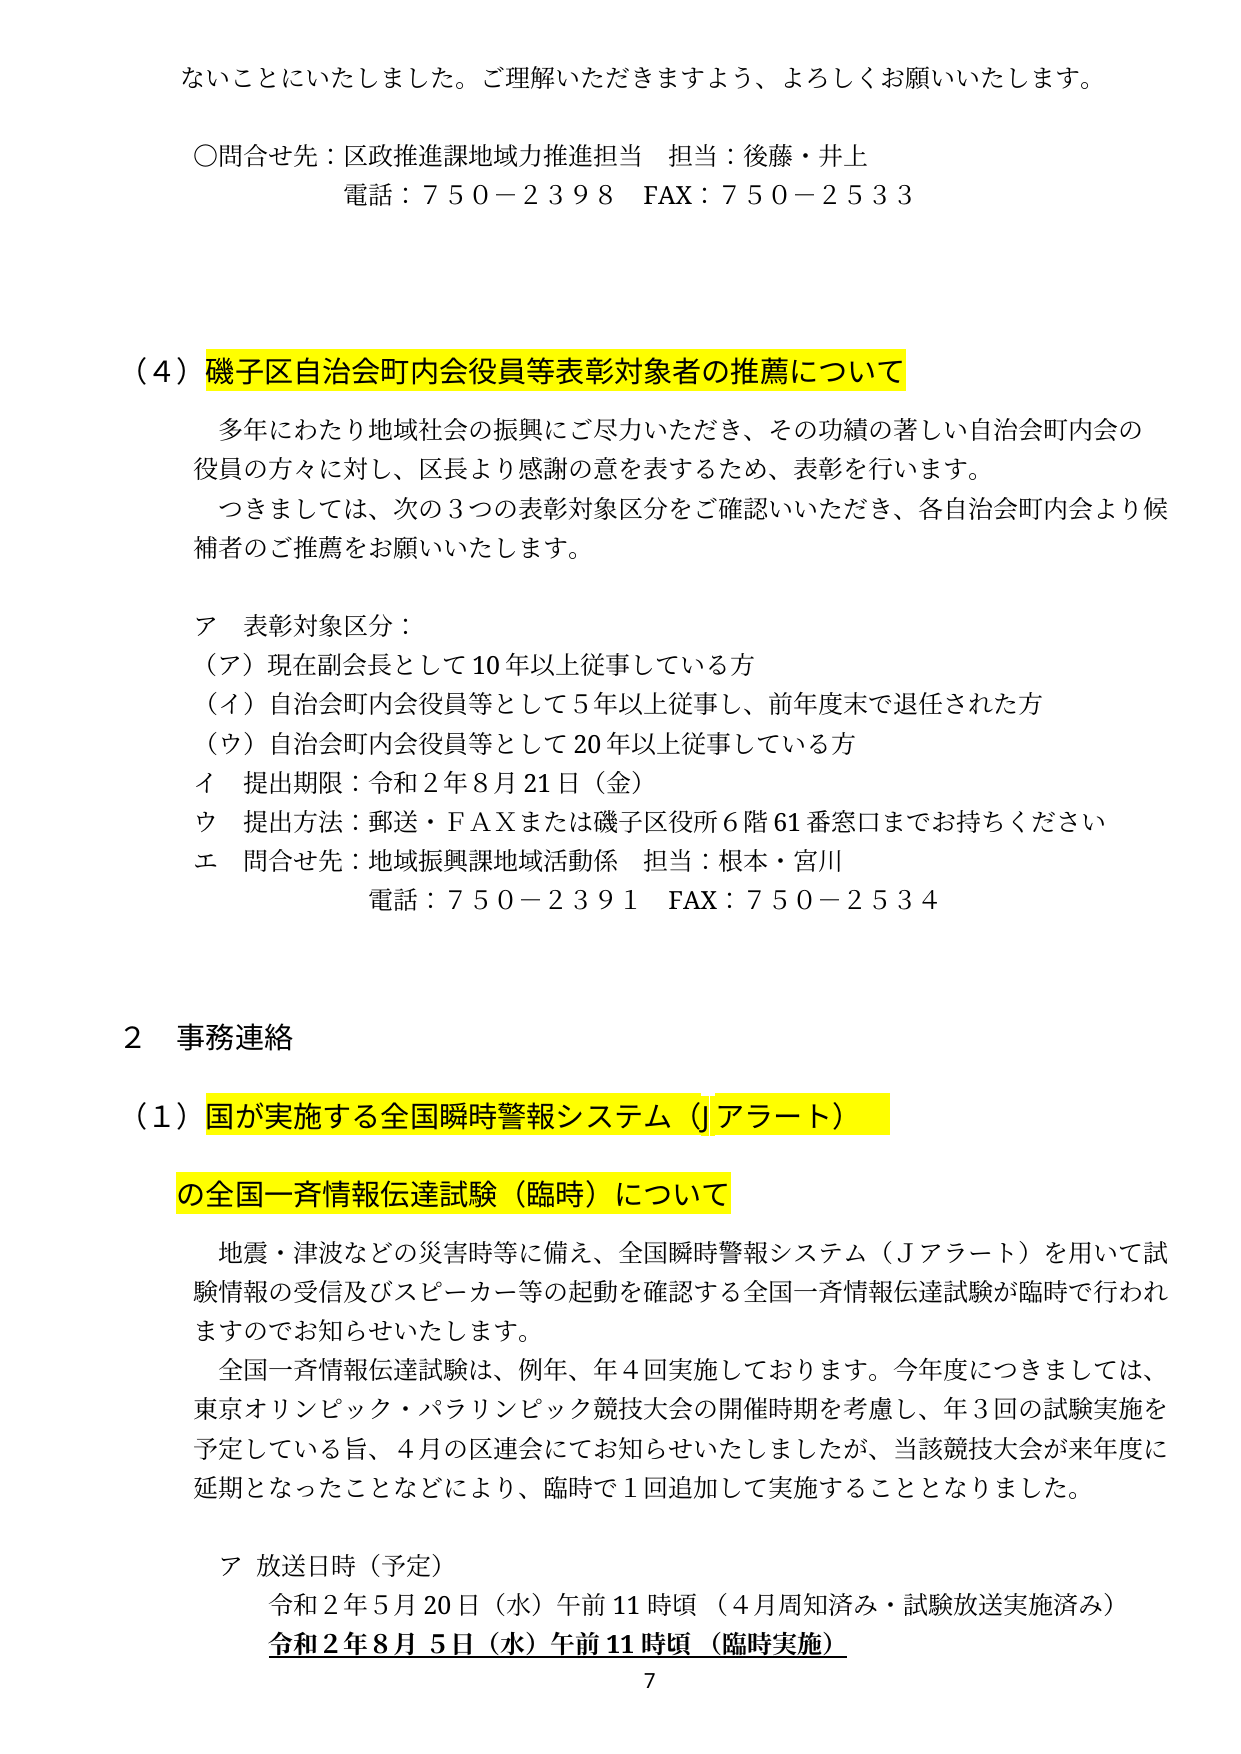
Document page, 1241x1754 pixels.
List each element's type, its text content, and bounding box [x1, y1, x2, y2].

text 〇問合せ先：区政推進課地域力推進担当 担当：後藤・井上 [118, 135, 1181, 174]
text 地震・津波などの災害時等に備え、全国瞬時警報システム（Ｊアラート）を用いて試 [118, 1232, 1181, 1271]
text つきましては、次の３つの表彰対象区分をご確認いいただき、各自治会町内会より候 [118, 488, 1181, 527]
text 役員の方々に対し、区長より感謝の意を表するため、表彰を行います。 [118, 448, 1181, 488]
text ２ 事務連絡 [118, 997, 1181, 1075]
text の全国一斉情報伝達試験（臨時）について [118, 1153, 1181, 1232]
text 令和２年５月20日（水）午前 11 時頃 （４月周知済み・試験放送実施済み） [118, 1584, 1181, 1623]
text 験情報の受信及びスピーカー等の起動を確認する全国一斉情報伝達試験が臨時で行われ [118, 1271, 1181, 1310]
text 延期となったことなどにより、臨時で１回追加して実施することとなりました。 [118, 1467, 1181, 1506]
text 多年にわたり地域社会の振興にご尽力いただき、その功績の著しい自治会町内会の [118, 409, 1181, 448]
text イ 提出期限：令和２年８月21日（金） [118, 762, 1181, 801]
text 令和２年８月 ５日（水）午前 11 時頃 （臨時実施） [118, 1623, 1181, 1663]
text 補者のご推薦をお願いいたします。 [118, 527, 1181, 566]
text ア 放送日時（予定） [118, 1545, 1181, 1584]
text 全国一斉情報伝達試験は、例年、年４回実施しております。今年度につきましては、 [118, 1349, 1181, 1388]
text ウ 提出方法：郵送・ＦＡＸまたは磯子区役所６階61番窓口までお持ちください [118, 801, 1181, 840]
text （１）国が実施する全国瞬時警報システム（Jアラート） [118, 1075, 1181, 1153]
text エ 問合せ先：地域振興課地域活動係 担当：根本・宮川 [118, 840, 1181, 879]
text 予定している旨、４月の区連会にてお知らせいたしましたが、当該競技大会が来年度に [118, 1428, 1181, 1467]
text （４）磯子区自治会町内会役員等表彰対象者の推薦について [118, 331, 1181, 409]
text ますのでお知らせいたします。 [118, 1310, 1181, 1349]
text ないことにいたしました。ご理解いただきますよう、よろしくお願いいたします。 [118, 57, 1181, 96]
text 東京オリンピック・パラリンピック競技大会の開催時期を考慮し、年３回の試験実施を [118, 1388, 1181, 1428]
text ア 表彰対象区分： [118, 605, 1181, 644]
text 電話：７５０－２３９１ FAX：７５０－２５３４ [118, 879, 1181, 918]
text （ウ）自治会町内会役員等として20年以上従事している方 [118, 723, 1181, 762]
text （ア）現在副会長として10年以上従事している方 [118, 644, 1181, 683]
text （イ）自治会町内会役員等として５年以上従事し、前年度末で退任された方 [118, 683, 1181, 723]
text 電話：７５０－２３９８ FAX：７５０－２５３３ [118, 174, 1181, 213]
